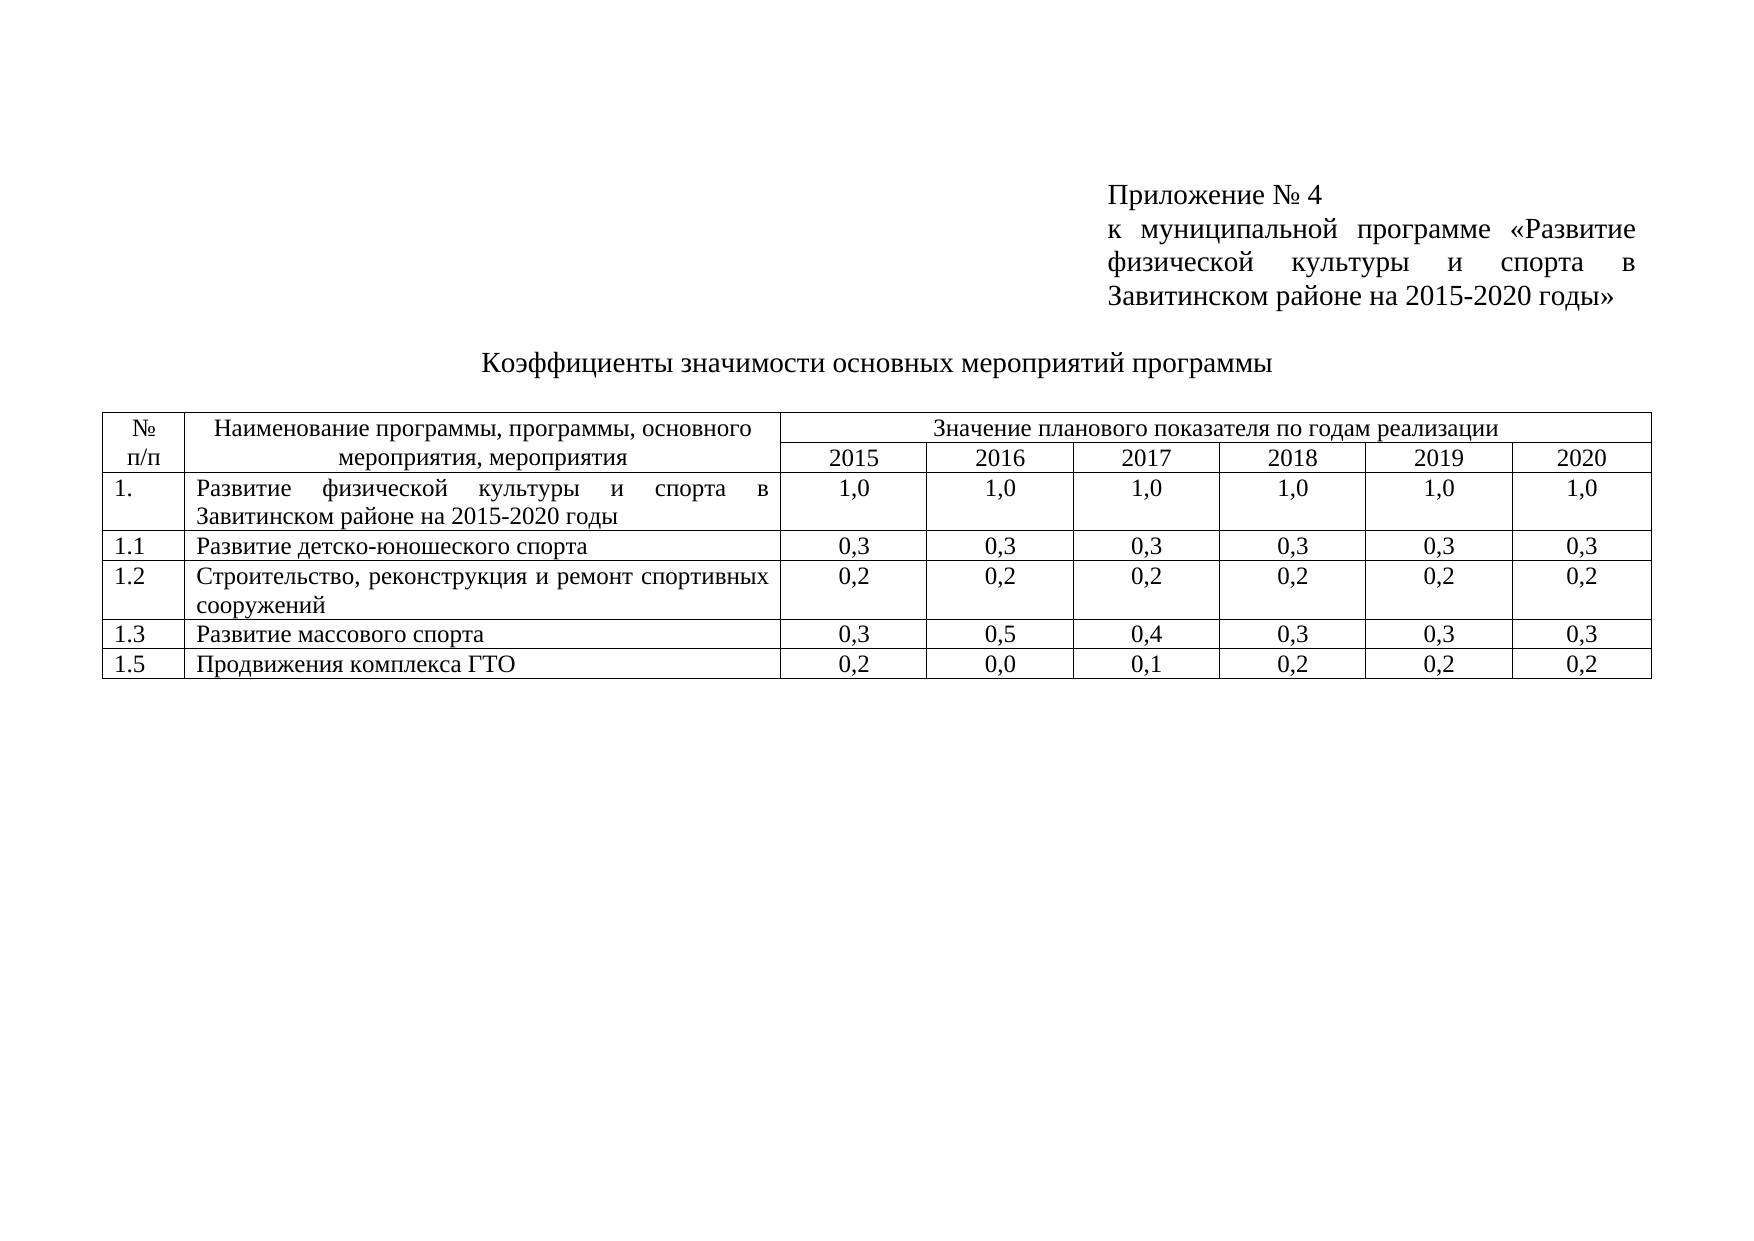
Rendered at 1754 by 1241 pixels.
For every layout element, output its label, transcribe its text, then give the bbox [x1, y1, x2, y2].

table_cell 0,3 [1220, 620, 1365, 648]
table_cell 0,3 [1513, 531, 1651, 560]
table_cell 0,2 [1074, 561, 1219, 618]
table_cell Развитие массового спорта [185, 620, 780, 648]
table_cell 1.5 [103, 649, 184, 678]
table_cell 0,2 [1366, 561, 1512, 618]
subtitle Коэффициенты значимости основных мероприятий программы [118, 345, 1636, 378]
table_header Наименование программы, программы, основного мероприятия, мероприятия [185, 413, 780, 472]
table_cell 1. [103, 473, 184, 530]
table_cell 0,3 [1366, 620, 1512, 648]
table_cell 0,2 [1220, 649, 1365, 678]
table_cell Развитие физической культуры и спорта в Завитинском районе на 2015-2020 годы [185, 473, 780, 530]
table_header № п/п [103, 413, 184, 472]
table_cell 2020 [1513, 443, 1651, 472]
table_cell 2018 [1220, 443, 1365, 472]
table_cell 0,0 [927, 649, 1073, 678]
table_cell 1.2 [103, 561, 184, 618]
table_cell 1,0 [1366, 473, 1512, 530]
table_cell 0,4 [1074, 620, 1219, 648]
table_cell 1,0 [1220, 473, 1365, 530]
table_cell 0,2 [1366, 649, 1512, 678]
table_cell 1.3 [103, 620, 184, 648]
table_cell 0,2 [1513, 649, 1651, 678]
table_cell 1,0 [1513, 473, 1651, 530]
table_cell 0,2 [781, 649, 926, 678]
table_cell 1,0 [927, 473, 1073, 530]
table_cell 0,3 [1366, 531, 1512, 560]
table_cell 0,5 [927, 620, 1073, 648]
table_cell Строительство, реконструкция и ремонт спортивных сооружений [185, 561, 780, 618]
table_cell 0,2 [927, 561, 1073, 618]
table_cell 0,3 [927, 531, 1073, 560]
table_cell 0,3 [1074, 531, 1219, 560]
table_cell 0,2 [1513, 561, 1651, 618]
table_cell 1.1 [103, 531, 184, 560]
table_cell 2016 [927, 443, 1073, 472]
text к муниципальной программе «Развитие физической культуры и спорта в Завитинском районе на 2015-2020 годы» [1107, 211, 1636, 311]
table_cell 0,1 [1074, 649, 1219, 678]
table_cell Продвижения комплекса ГТО [185, 649, 780, 678]
table_cell 0,3 [781, 531, 926, 560]
table_cell 1,0 [1074, 473, 1219, 530]
table_cell 0,3 [1513, 620, 1651, 648]
table_cell 2015 [781, 443, 926, 472]
table_header Значение планового показателя по годам реализации [781, 413, 1651, 442]
table_cell 0,3 [1220, 531, 1365, 560]
table_cell 0,2 [781, 561, 926, 618]
table_cell 0,2 [1220, 561, 1365, 618]
text Приложение № 4 [1107, 177, 1636, 211]
table_cell 2019 [1366, 443, 1512, 472]
table_cell 2017 [1074, 443, 1219, 472]
table_cell 0,3 [781, 620, 926, 648]
table_cell 1,0 [781, 473, 926, 530]
table_cell Развитие детско-юношеского спорта [185, 531, 780, 560]
